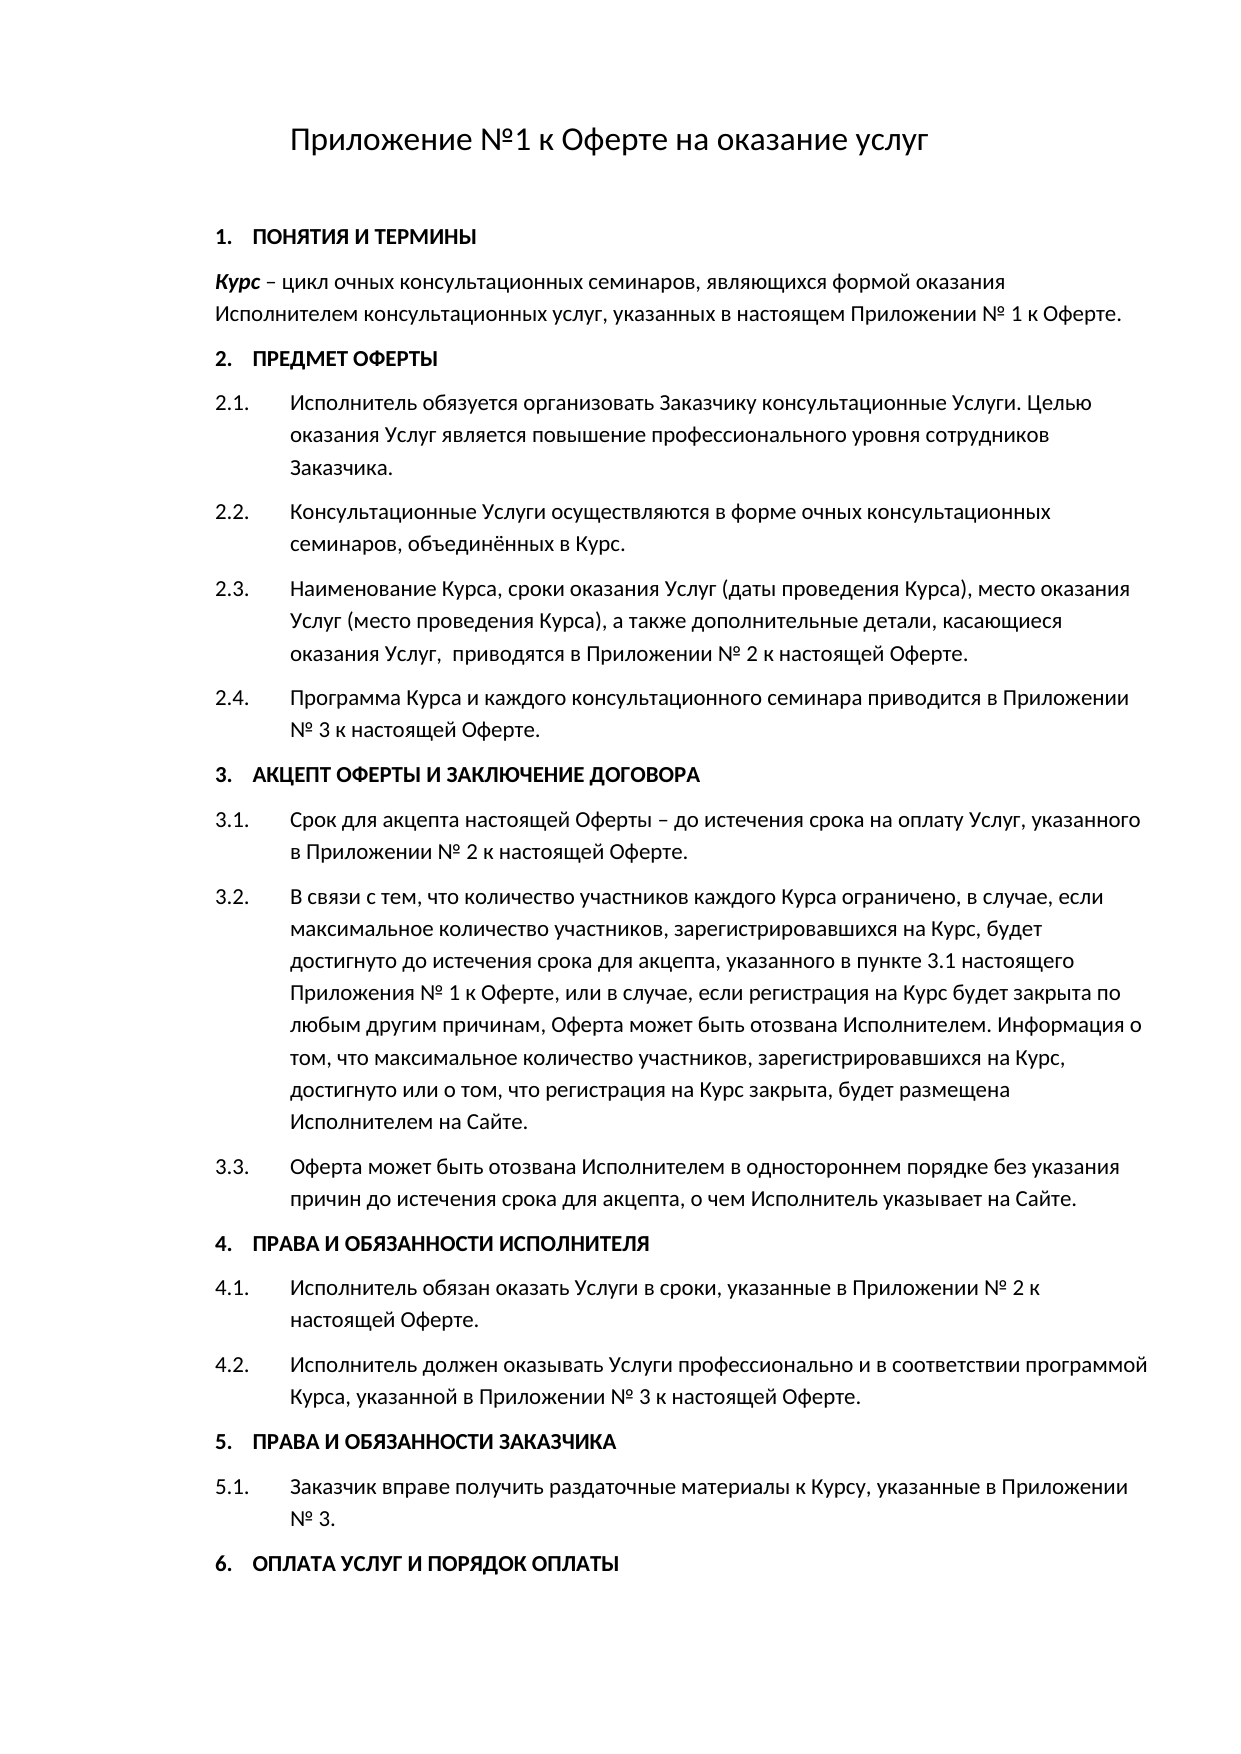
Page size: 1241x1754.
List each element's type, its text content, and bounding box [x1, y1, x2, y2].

list Исполнитель обязан оказать Услуги в сроки, указанные в Приложении № 2 к настоящей Оферте. [215, 1273, 1152, 1333]
list Исполнитель обязуется организовать Заказчику консультационные Услуги. Целью оказания Услуг является повышение профессионального уровня сотрудников Заказчика. [215, 388, 1152, 481]
list Понятия и термины [215, 222, 1152, 250]
list Срок для акцепта настоящей Оферты – до истечения срока на оплату Услуг, указанного в Приложении № 2 к настоящей Оферте. [215, 805, 1152, 865]
list Оферта может быть отозвана Исполнителем в одностороннем порядке без указания причин до истечения срока для акцепта, о чем Исполнитель указывает на Сайте. [215, 1152, 1152, 1212]
list Исполнитель должен оказывать Услуги профессионально и в соответствии программой Курса, указанной в Приложении № 3 к настоящей Оферте. [215, 1350, 1152, 1410]
list Заказчик вправе получить раздаточные материалы к Курсу, указанные в Приложении № 3. [215, 1472, 1152, 1532]
list Предмет оферты [215, 344, 1152, 372]
list Права и обязанности Заказчика [215, 1427, 1152, 1455]
list Оплата услуг и порядок оплаты [215, 1549, 1152, 1577]
list Акцепт Оферты и заключение Договора [215, 760, 1152, 788]
list В связи с тем, что количество участников каждого Курса ограничено, в случае, если максимальное количество участников, зарегистрировавшихся на Курс, будет достигнуто до истечения срока для акцепта, указанного в пункте 3.1 настоящего Приложения № 1 к Оферте, или в случае, если регистрация на Курс будет закрыта по любым другим причинам, Оферта может быть отозвана Исполнителем. Информация о том, что максимальное количество участников, зарегистрировавшихся на Курс, достигнуто или о том, что регистрация на Курс закрыта, будет размещена Исполнителем на Сайте. [215, 882, 1152, 1135]
list Наименование Курса, сроки оказания Услуг (даты проведения Курса), место оказания Услуг (место проведения Курса), а также дополнительные детали, касающиеся оказания Услуг, приводятся в Приложении № 2 к настоящей Оферте. [215, 574, 1152, 667]
list Права и обязанности Исполнителя [215, 1229, 1152, 1257]
text Курс – цикл очных консультационных семинаров, являющихся формой оказания Исполнителем консультационных услуг, указанных в настоящем Приложении № 1 к Оферте. [215, 267, 1152, 327]
list Консультационные Услуги осуществляются в форме очных консультационных семинаров, объединённых в Курс. [215, 497, 1152, 558]
text Приложение №1 к Оферте на оказание услуг [290, 118, 1152, 159]
list Программа Курса и каждого консультационного семинара приводится в Приложении № 3 к настоящей Оферте. [215, 683, 1152, 743]
